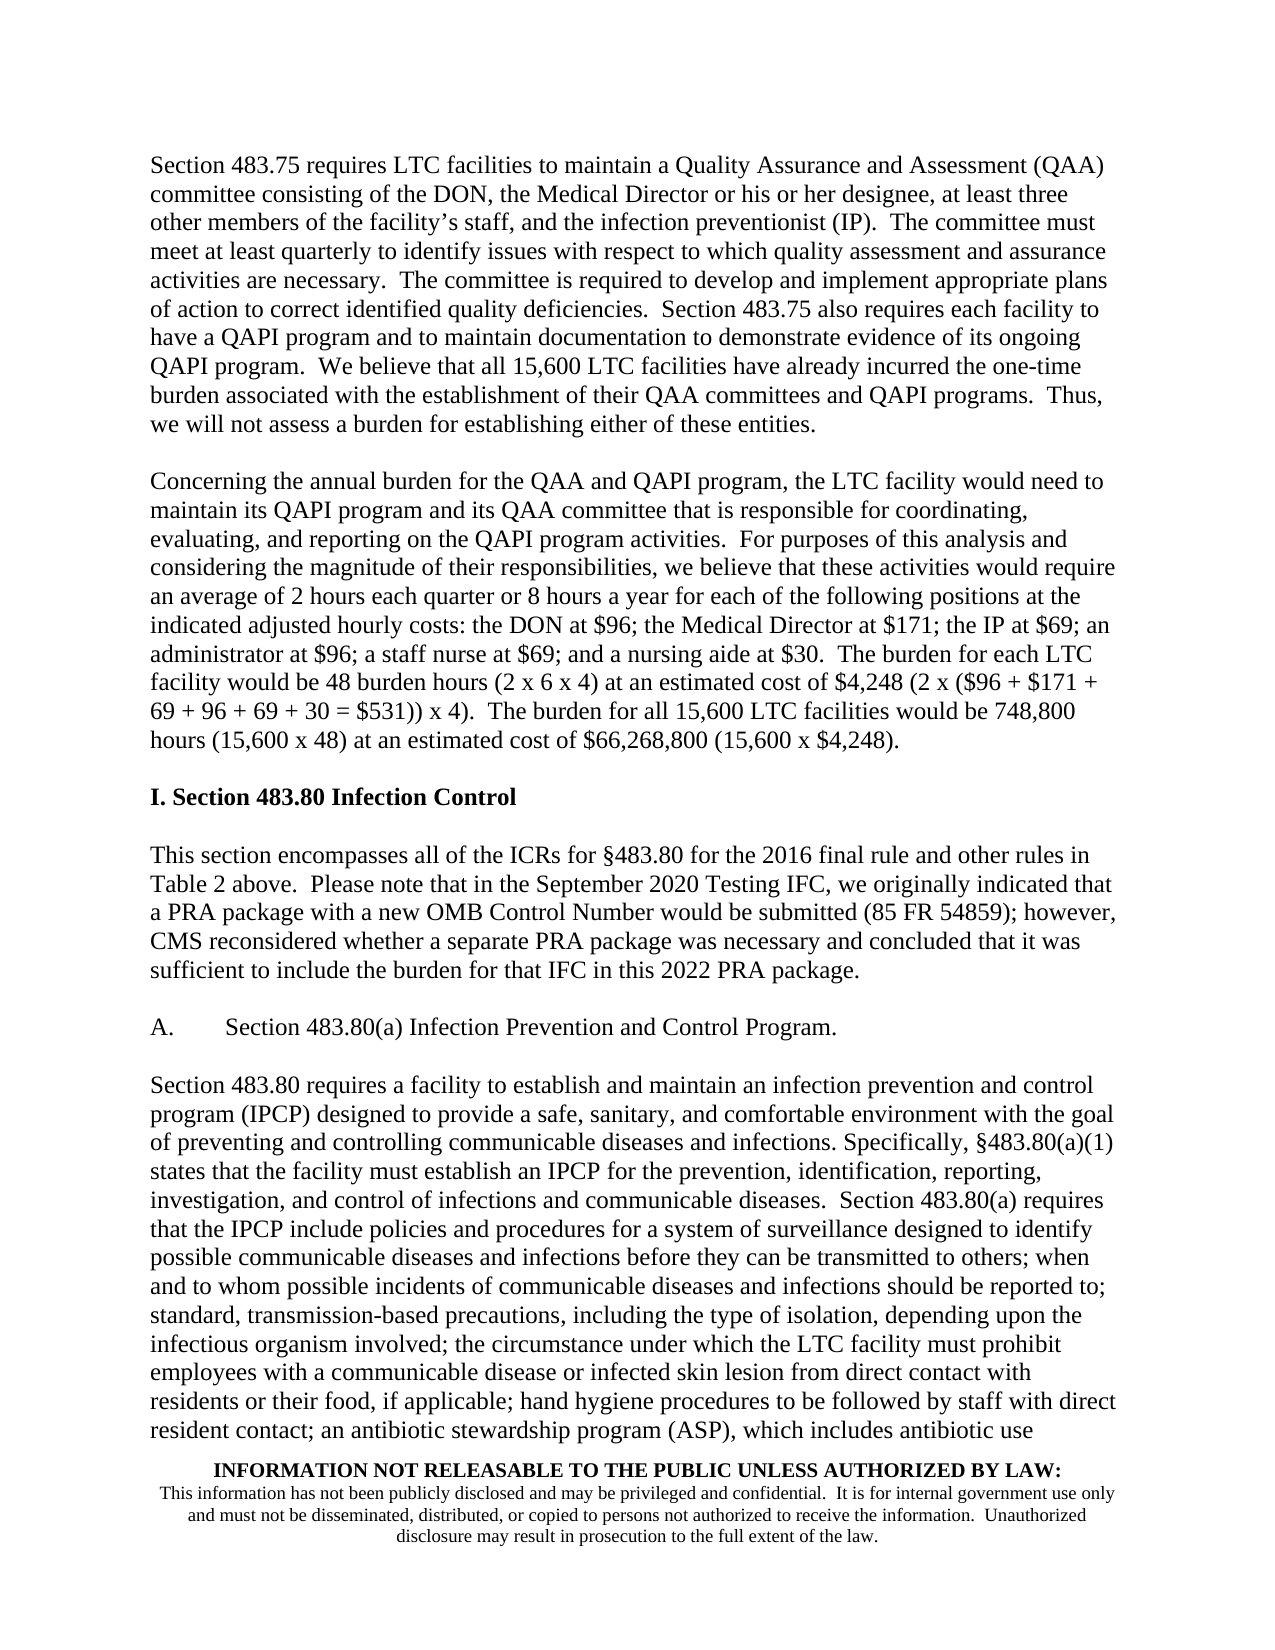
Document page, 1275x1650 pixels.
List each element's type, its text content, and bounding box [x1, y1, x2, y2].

text I. Section 483.80 Infection Control [150, 782, 1125, 811]
text This section encompasses all of the ICRs for §483.80 for the 2016 final rule and other rules in Table 2 above. Please note that in the September 2020 Testing IFC, we originally indicated that a PRA package with a new OMB Control Number would be submitted (85 FR 54859); however, CMS reconsidered whether a separate PRA package was necessary and concluded that it was sufficient to include the burden for that IFC in this 2022 PRA package. [150, 840, 1125, 984]
text A. Section 483.80(a) Infection Prevention and Control Program. [150, 1012, 1125, 1041]
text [150, 1070, 1125, 1444]
text Section 483.75 requires LTC facilities to maintain a Quality Assurance and Assessment (QAA) committee consisting of the DON, the Medical Director or his or her designee, at least three other members of the facility’s staff, and the infection preventionist (IP). The committee must meet at least quarterly to identify issues with respect to which quality assessment and assurance activities are necessary. The committee is required to develop and implement appropriate plans of action to correct identified quality deficiencies. Section 483.75 also requires each facility to have a QAPI program and to maintain documentation to demonstrate evidence of its ongoing QAPI program. We believe that all 15,600 LTC facilities have already incurred the one-time burden associated with the establishment of their QAA committees and QAPI programs. Thus, we will not assess a burden for establishing either of these entities. [150, 150, 1125, 437]
text Concerning the annual burden for the QAA and QAPI program, the LTC facility would need to maintain its QAPI program and its QAA committee that is responsible for coordinating, evaluating, and reporting on the QAPI program activities. For purposes of this analysis and considering the magnitude of their responsibilities, we believe that these activities would require an average of 2 hours each quarter or 8 hours a year for each of the following positions at the indicated adjusted hourly costs: the DON at $96; the Medical Director at $171; the IP at $69; an administrator at $96; a staff nurse at $69; and a nursing aide at $30. The burden for each LTC facility would be 48 burden hours (2 x 6 x 4) at an estimated cost of $4,248 (2 x ($96 + $171 + 69 + 96 + 69 + 30 = $531)) x 4). The burden for all 15,600 LTC facilities would be 748,800 hours (15,600 x 48) at an estimated cost of $66,268,800 (15,600 x $4,248). [150, 466, 1125, 754]
